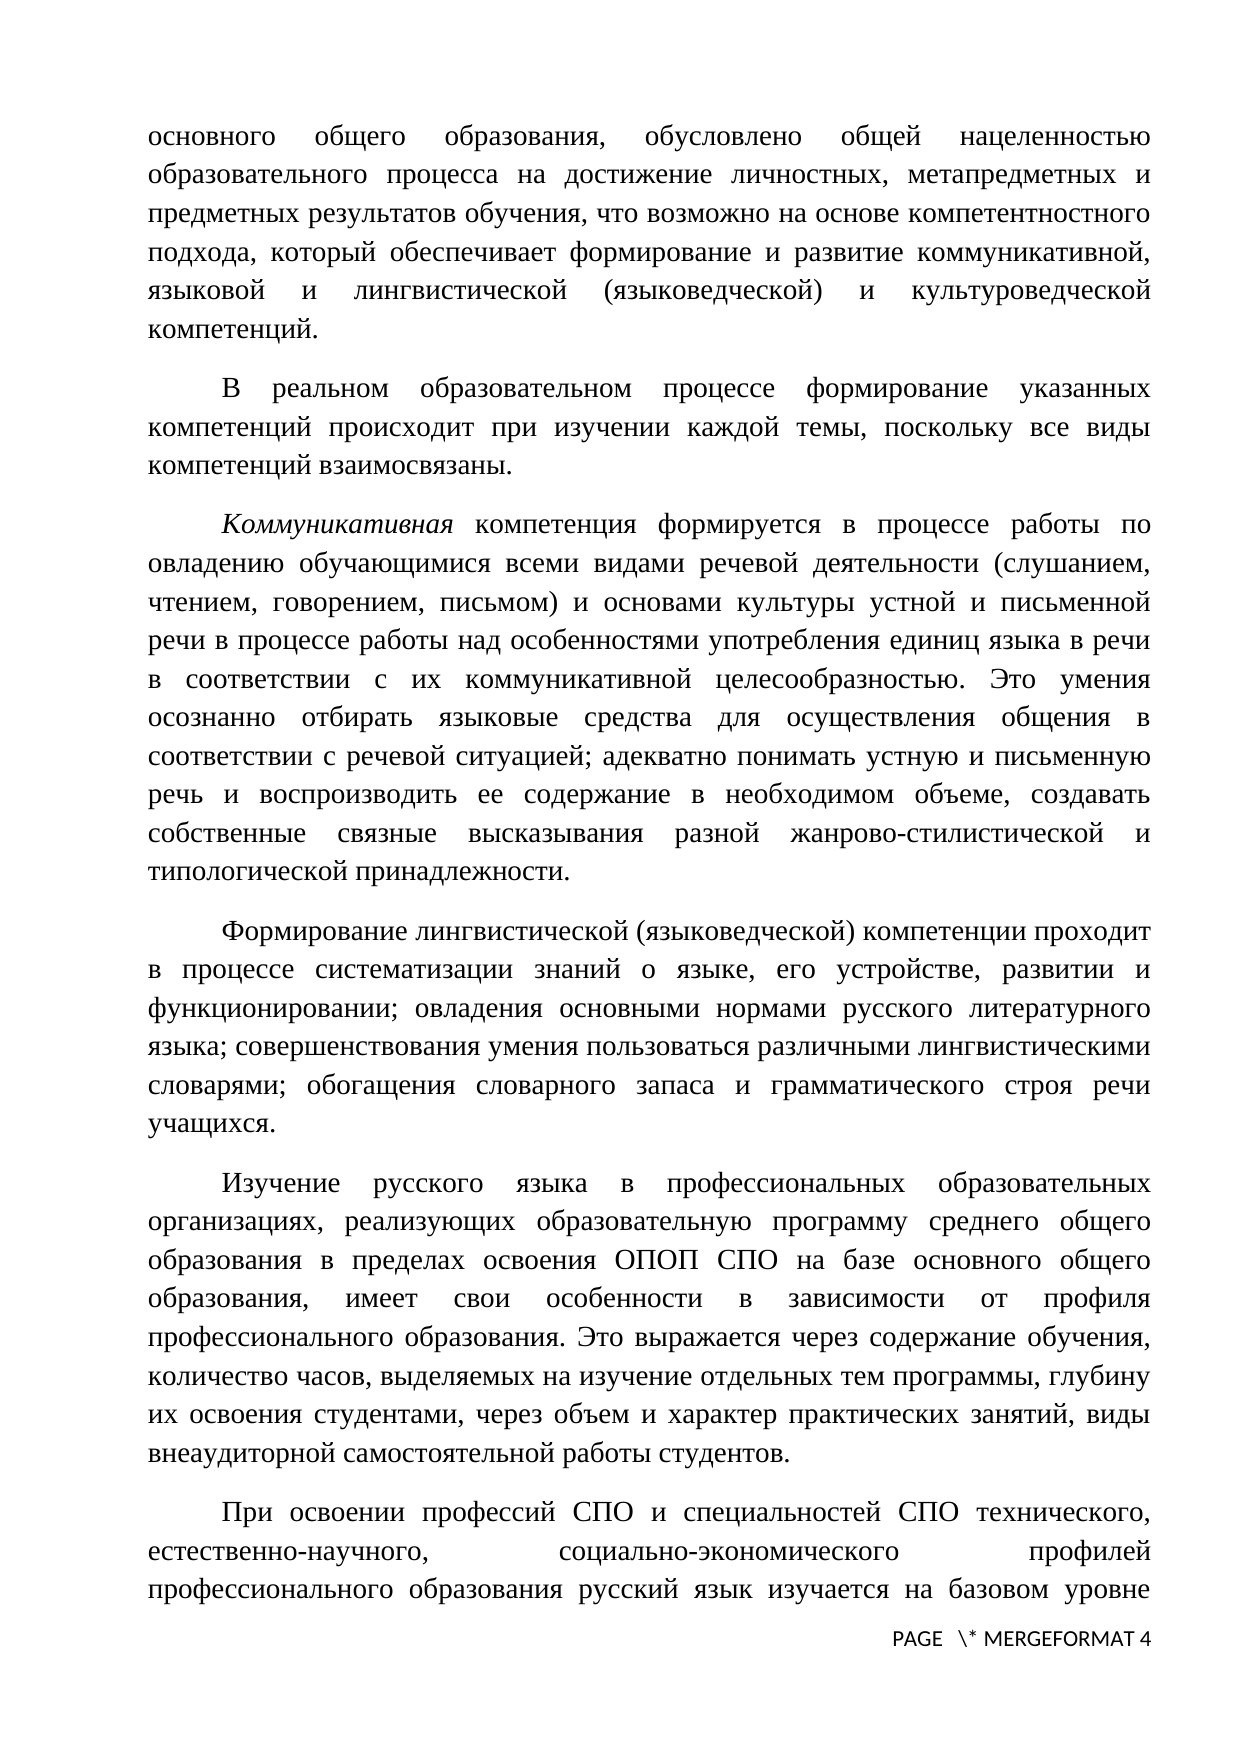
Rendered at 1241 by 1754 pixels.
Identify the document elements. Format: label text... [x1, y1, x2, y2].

text Формирование лингвистической (языковедческой) компетенции проходит в процессе систематизации знаний о языке, его устройстве, развитии и функционировании; овладения основными нормами русского литературного языка; совершенствования умения пользоваться различными лингвистическими словарями; обогащения словарного запаса и грамматического строя речи учащихся. [148, 913, 1152, 1139]
text Изучение русского языка в профессиональных образовательных организациях, реализующих образовательную программу среднего общего образования в пределах освоения ОПОП СПО на базе основного общего образования, имеет свои особенности в зависимости от профиля профессионального образования. Это выражается через содержание обучения, количество часов, выделяемых на изучение отдельных тем программы, глубину их освоения студентами, через объем и характер практических занятий, виды внеаудиторной самостоятельной работы студентов. [148, 1165, 1152, 1468]
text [148, 118, 1152, 344]
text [148, 1494, 1152, 1605]
text В реальном образовательном процессе формирование указанных компетенций происходит при изучении каждой темы, поскольку все виды компетенций взаимосвязаны. [148, 370, 1152, 481]
text Коммуникативная компетенция формируется в процессе работы по овладению обучающимися всеми видами речевой деятельности (слушанием, чтением, говорением, письмом) и основами культуры устной и письменной речи в процессе работы над особенностями употребления единиц языка в речи в соответствии с их коммуникативной целесообразностью. Это умения осознанно отбирать языковые средства для осуществления общения в соответствии с речевой ситуацией; адекватно понимать устную и письменную речь и воспроизводить ее содержание в необходимом объеме, создавать собственные связные высказывания разной жанрово-стилистической и типологической принадлежности. [148, 507, 1152, 887]
